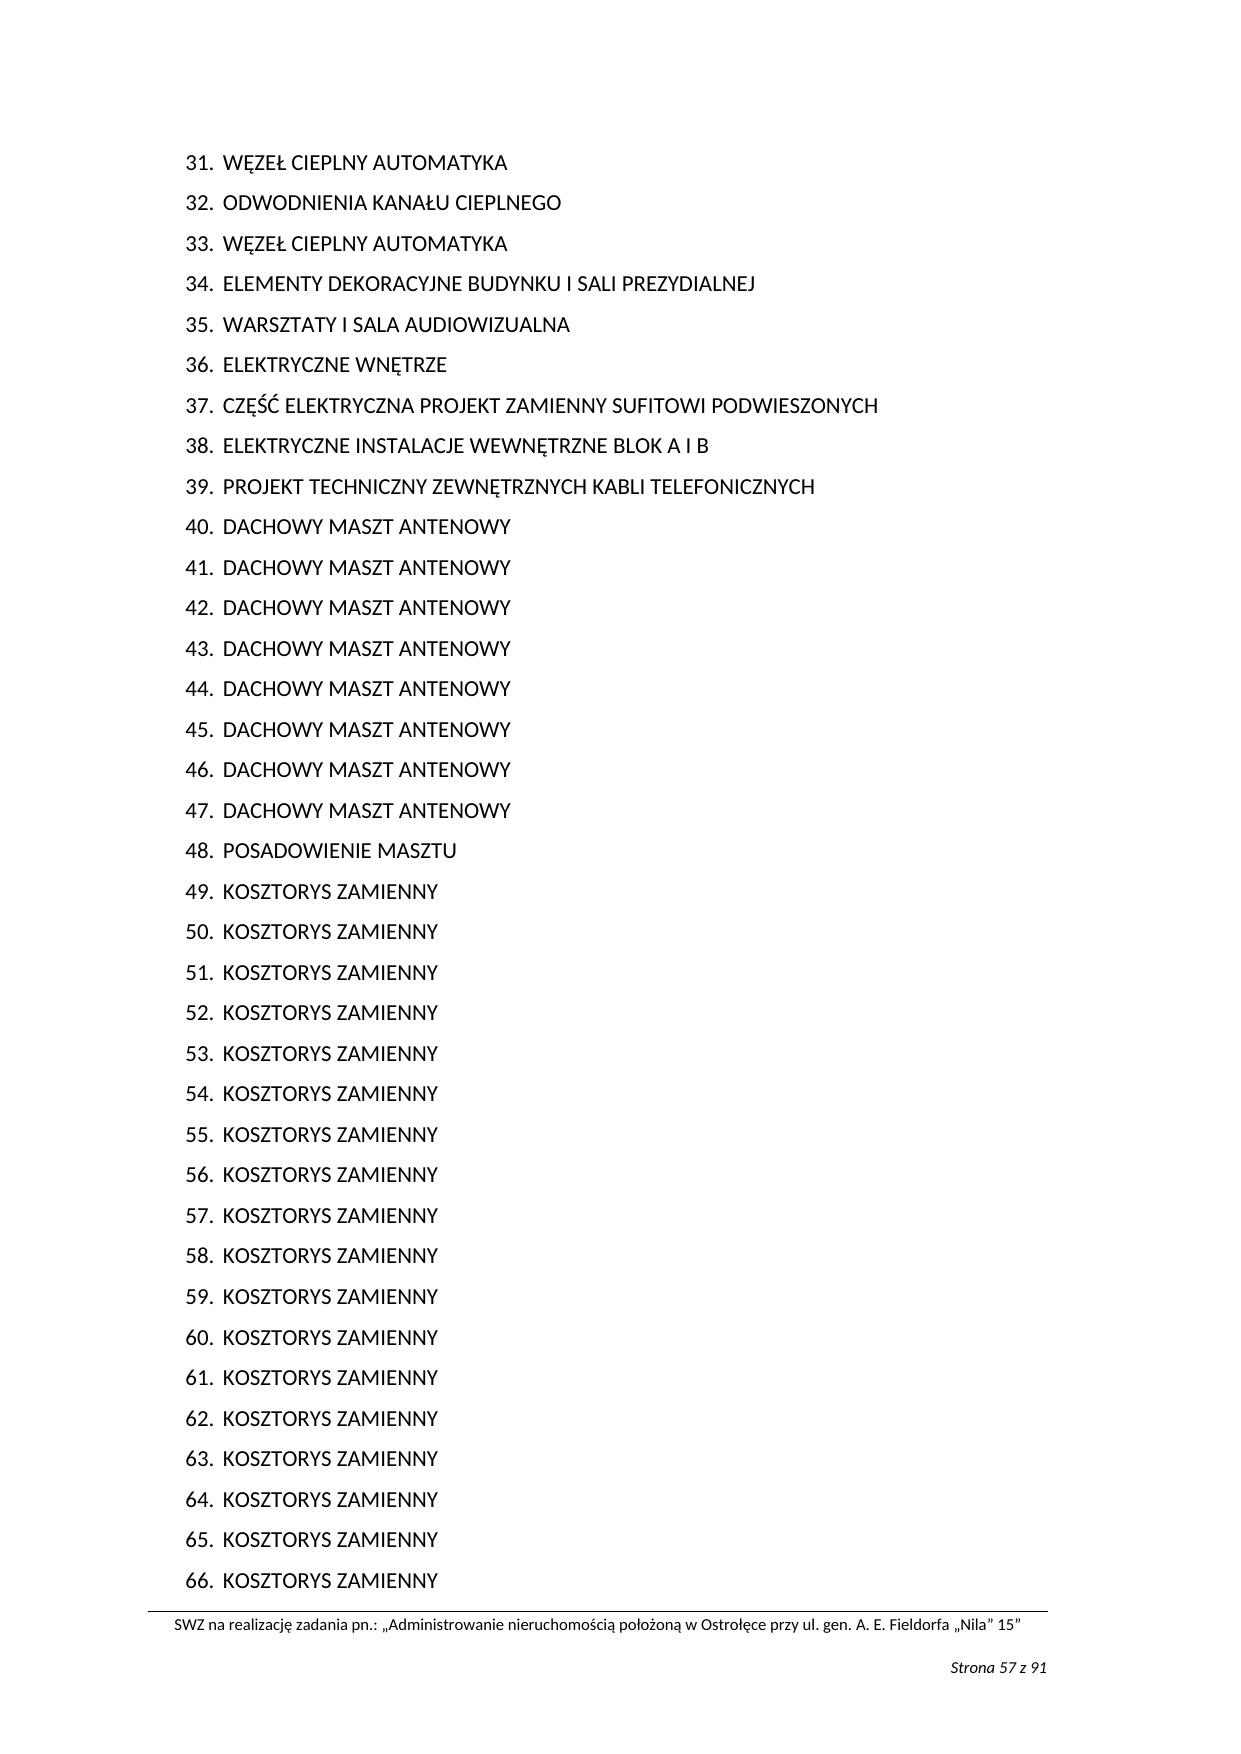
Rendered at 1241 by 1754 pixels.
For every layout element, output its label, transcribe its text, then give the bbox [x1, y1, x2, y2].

list KOSZTORYS ZAMIENNY [185, 1444, 1093, 1472]
list DACHOWY MASZT ANTENOWY [185, 553, 1093, 581]
list DACHOWY MASZT ANTENOWY [185, 755, 1093, 783]
list WĘZEŁ CIEPLNY AUTOMATYKA [185, 229, 1093, 257]
list ELEKTRYCZNE INSTALACJE WEWNĘTRZNE BLOK A I B [185, 431, 1093, 459]
list KOSZTORYS ZAMIENNY [185, 1079, 1093, 1108]
list DACHOWY MASZT ANTENOWY [185, 512, 1093, 540]
list PROJEKT TECHNICZNY ZEWNĘTRZNYCH KABLI TELEFONICZNYCH [185, 472, 1093, 500]
list KOSZTORYS ZAMIENNY [185, 917, 1093, 946]
list KOSZTORYS ZAMIENNY [185, 1282, 1093, 1310]
list ELEMENTY DEKORACYJNE BUDYNKU I SALI PREZYDIALNEJ [185, 269, 1093, 297]
list KOSZTORYS ZAMIENNY [185, 1323, 1093, 1351]
list KOSZTORYS ZAMIENNY [185, 1242, 1093, 1270]
list KOSZTORYS ZAMIENNY [185, 1485, 1093, 1513]
list KOSZTORYS ZAMIENNY [185, 1566, 1093, 1594]
list WARSZTATY I SALA AUDIOWIZUALNA [185, 310, 1093, 338]
list DACHOWY MASZT ANTENOWY [185, 715, 1093, 743]
list KOSZTORYS ZAMIENNY [185, 958, 1093, 986]
list ODWODNIENIA KANAŁU CIEPLNEGO [185, 188, 1093, 216]
list KOSZTORYS ZAMIENNY [185, 1525, 1093, 1553]
list POSADOWIENIE MASZTU [185, 836, 1093, 864]
list KOSZTORYS ZAMIENNY [185, 1201, 1093, 1229]
list KOSZTORYS ZAMIENNY [185, 1039, 1093, 1067]
list KOSZTORYS ZAMIENNY [185, 1363, 1093, 1391]
list KOSZTORYS ZAMIENNY [185, 1161, 1093, 1189]
list DACHOWY MASZT ANTENOWY [185, 593, 1093, 621]
list CZĘŚĆ ELEKTRYCZNA PROJEKT ZAMIENNY SUFITOWI PODWIESZONYCH [185, 391, 1093, 419]
list KOSZTORYS ZAMIENNY [185, 998, 1093, 1027]
list KOSZTORYS ZAMIENNY [185, 877, 1093, 905]
list DACHOWY MASZT ANTENOWY [185, 796, 1093, 824]
list KOSZTORYS ZAMIENNY [185, 1120, 1093, 1148]
list KOSZTORYS ZAMIENNY [185, 1404, 1093, 1432]
list DACHOWY MASZT ANTENOWY [185, 634, 1093, 662]
list ELEKTRYCZNE WNĘTRZE [185, 350, 1093, 378]
list WĘZEŁ CIEPLNY AUTOMATYKA [185, 148, 1093, 176]
list DACHOWY MASZT ANTENOWY [185, 674, 1093, 702]
